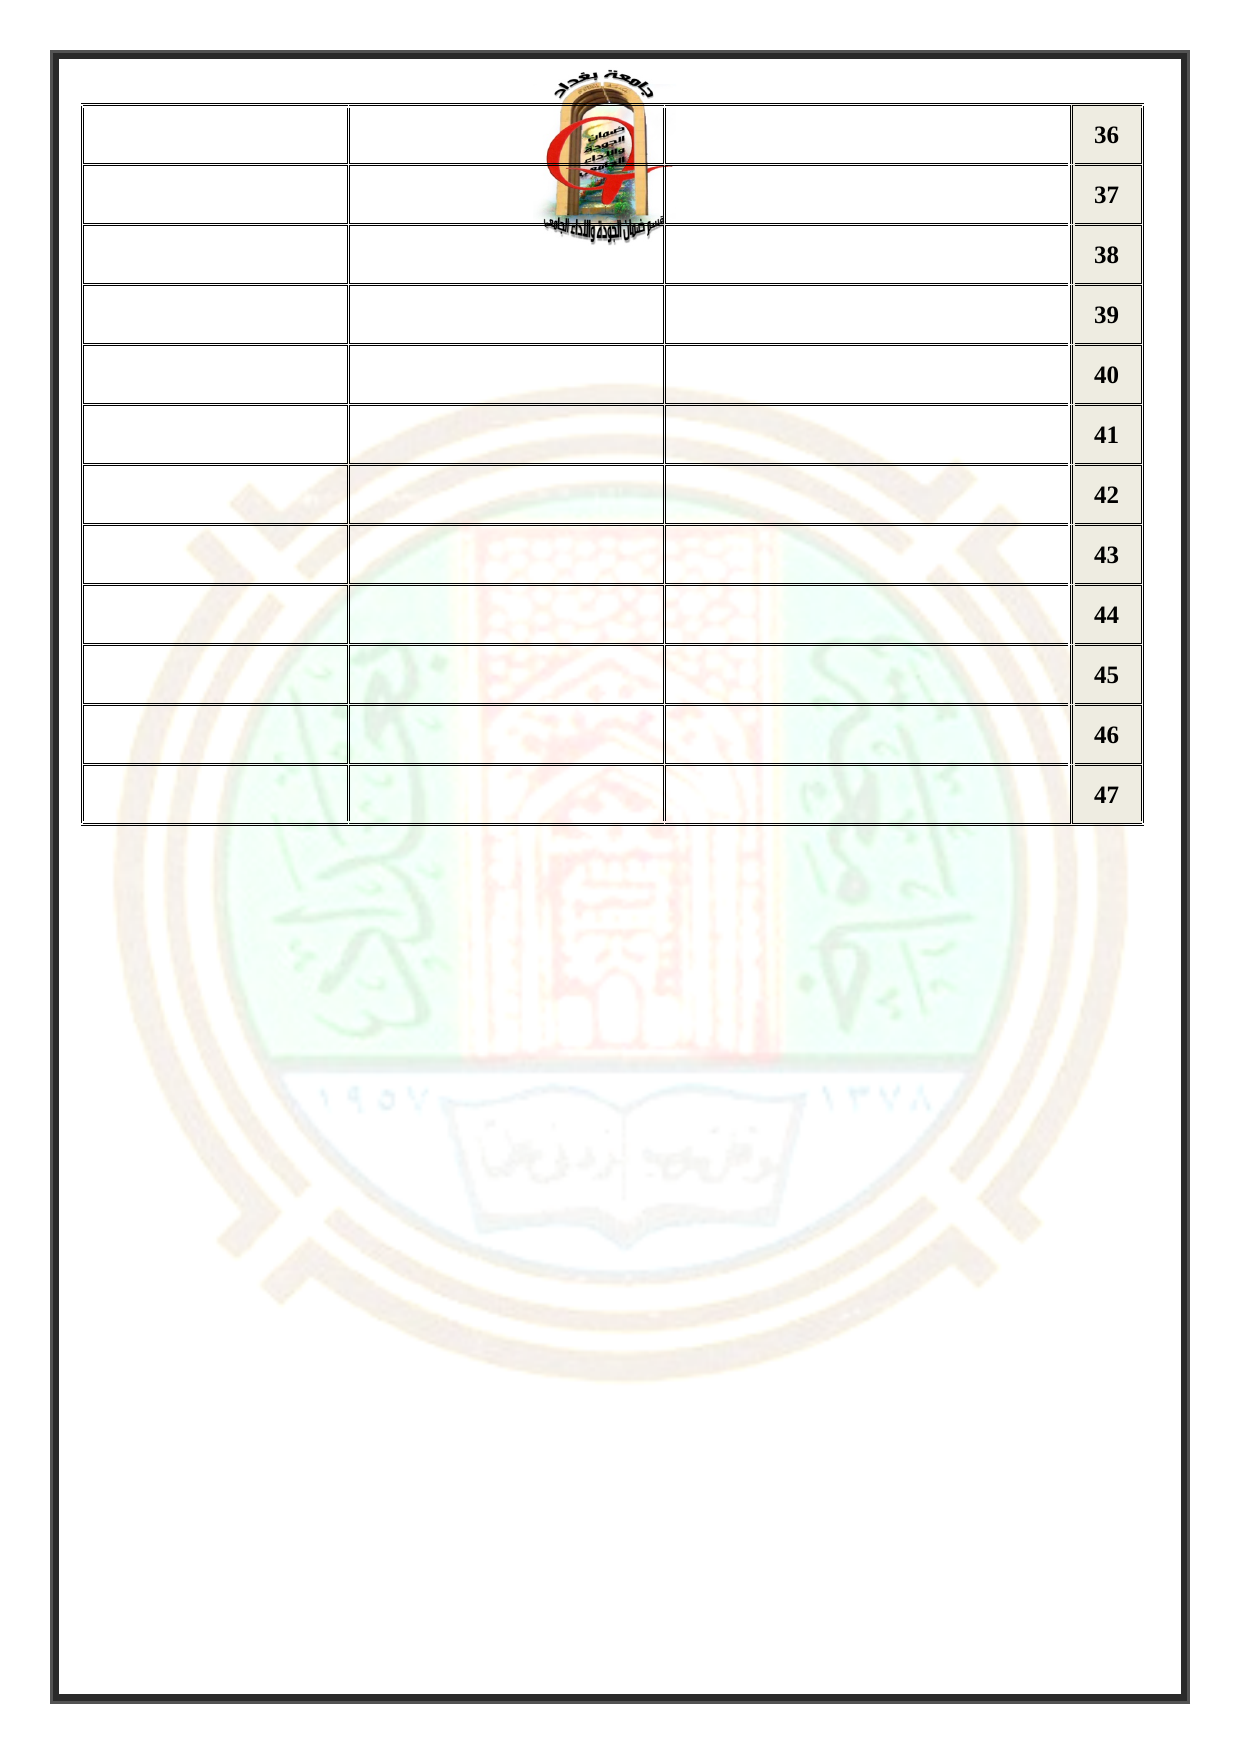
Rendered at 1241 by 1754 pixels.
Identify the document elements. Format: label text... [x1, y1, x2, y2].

table_cell [350, 586, 663, 643]
table_cell [666, 703, 1070, 763]
table_cell 41 [1073, 403, 1141, 463]
table_cell [666, 223, 1070, 283]
table_cell [350, 406, 663, 463]
picture [533, 67, 677, 103]
table_cell 38 [1073, 223, 1141, 283]
table_cell [84, 286, 347, 343]
table_cell 39 [1073, 283, 1141, 343]
table_cell [349, 766, 664, 823]
table_cell 45 [1073, 643, 1141, 703]
table_cell 36 [1073, 106, 1142, 163]
table_cell [84, 526, 347, 583]
table_cell [664, 106, 1070, 163]
table_cell [84, 226, 347, 283]
table_cell [666, 163, 1070, 223]
table_cell [84, 646, 347, 703]
table_cell [666, 523, 1070, 583]
table_cell [350, 226, 663, 283]
table_cell [84, 166, 347, 223]
table_cell [350, 706, 663, 763]
table_cell 40 [1073, 343, 1141, 403]
table_cell 44 [1073, 583, 1141, 643]
table_cell [666, 343, 1070, 403]
table_cell [350, 286, 663, 343]
table_cell [84, 586, 347, 643]
table_cell [349, 106, 664, 163]
table_cell 37 [1073, 163, 1141, 223]
table_cell [666, 463, 1070, 523]
table_cell [83, 763, 349, 823]
table_cell [666, 403, 1070, 463]
table_cell 43 [1073, 523, 1141, 583]
table_cell [350, 646, 663, 703]
table_cell [666, 643, 1070, 703]
table_cell [350, 466, 663, 523]
table_cell [84, 706, 347, 763]
table_cell [84, 466, 347, 523]
table_cell [84, 406, 347, 463]
table_cell 46 [1073, 703, 1141, 763]
table_cell [350, 166, 663, 223]
table_cell [666, 283, 1070, 343]
table_cell [664, 763, 1070, 823]
table_cell [350, 346, 663, 403]
table_cell [666, 583, 1070, 643]
table_cell [84, 346, 347, 403]
table_cell 47 [1073, 763, 1142, 823]
table_cell 42 [1073, 463, 1141, 523]
table_cell [83, 104, 349, 163]
table_cell [350, 526, 663, 583]
